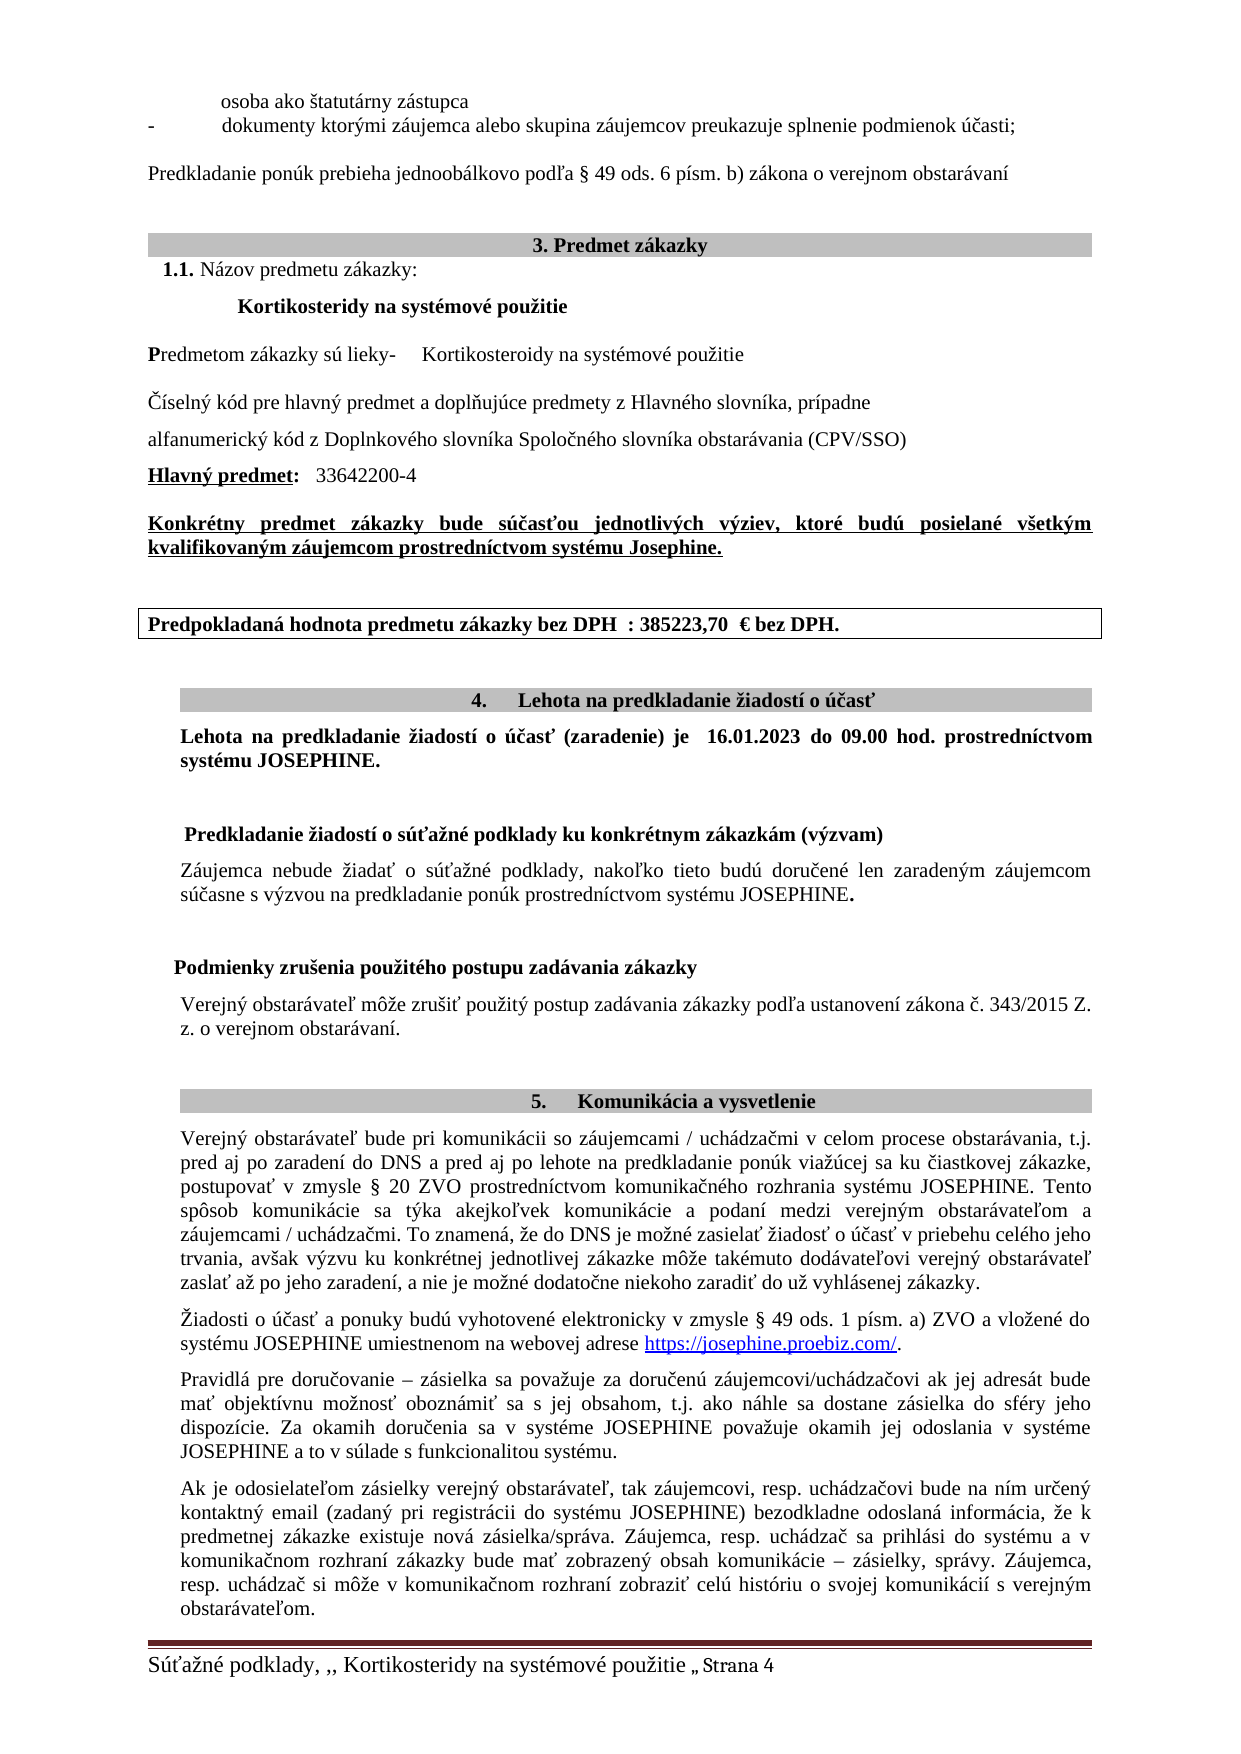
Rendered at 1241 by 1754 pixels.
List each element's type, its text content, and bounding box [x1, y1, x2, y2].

text Konkrétny predmet zákazky bude súčasťou jednotlivých výziev, ktoré budú posielané všetkým kvalifikovaným záujemcom prostredníctvom systému Josephine. [148, 511, 1092, 532]
text Pravidlá pre doručovanie – zásielka sa považuje za doručenú záujemcovi/uchádzačovi ak jej adresát bude mať objektívnu možnosť oboznámiť sa s jej obsahom, t.j. ako náhle sa dostane zásielka do sféry jeho dispozície. Za okamih doručenia sa v systéme JOSEPHINE považuje okamih jej odoslania v systéme JOSEPHINE a to v súlade s funkcionalitou systému. [180, 1367, 1092, 1463]
text Podmienky zrušenia použitého postupu zadávania zákazky [148, 955, 1092, 979]
text 4. Lehota na predkladanie žiadostí o účasť [180, 688, 1092, 712]
text Predpokladaná hodnota predmetu zákazky bez DPH : 385223,70 € bez DPH. [139, 609, 1101, 638]
text Lehota na predkladanie žiadostí o účasť (zaradenie) je 16.01.2023 do 09.00 hod. prostredníctvom systému JOSEPHINE. [180, 724, 1092, 772]
text Predmetom zákazky sú lieky- Kortikosteroidy na systémové použitie [148, 342, 1092, 366]
text 5. Komunikácia a vysvetlenie [180, 1089, 1092, 1113]
text Konkrétny predmet zákazky bude súčasťou jednotlivých výziev, ktoré budú posielané všetkým kvalifikovaným záujemcom prostredníctvom systému Josephine. [148, 533, 1092, 559]
text - dokumenty ktorými záujemca alebo skupina záujemcov preukazuje splnenie podmienok účasti; [148, 113, 1092, 137]
text Verejný obstarávateľ bude pri komunikácii so záujemcami / uchádzačmi v celom procese obstarávania, t.j. pred aj po zaradení do DNS a pred aj po lehote na predkladanie ponúk viažúcej sa ku čiastkovej zákazke, postupovať v zmysle § 20 ZVO prostredníctvom komunikačného rozhrania systému JOSEPHINE. Tento spôsob komunikácie sa týka akejkoľvek komunikácie a podaní medzi verejným obstarávateľom a záujemcami / uchádzačmi. To znamená, že do DNS je možné zasielať žiadosť o účasť v priebehu celého jeho trvania, avšak výzvu ku konkrétnej jednotlivej zákazke môže takémuto dodávateľovi verejný obstarávateľ zaslať až po jeho zaradení, a nie je možné dodatočne niekoho zaradiť do už vyhlásenej zákazky. [180, 1126, 1092, 1294]
text Záujemca nebude žiadať o súťažné podklady, nakoľko tieto budú doručené len zaradeným záujemcom súčasne s výzvou na predkladanie ponúk prostredníctvom systému JOSEPHINE. [180, 858, 1092, 906]
text Predkladanie ponúk prebieha jednoobálkovo podľa § 49 ods. 6 písm. b) zákona o verejnom obstarávaní [148, 161, 1092, 185]
text Predkladanie žiadostí o súťažné podklady ku konkrétnym zákazkám (výzvam) [148, 821, 1092, 846]
text Hlavný predmet: 33642200-4 [148, 463, 1092, 487]
text Kortikosteridy na systémové použitie [148, 294, 1092, 318]
text Žiadosti o účasť a ponuky budú vyhotovené elektronicky v zmysle § 49 ods. 1 písm. a) ZVO a vložené do systému JOSEPHINE umiestnenom na webovej adrese https://josephine.proebiz.com/. [180, 1306, 1092, 1354]
text Číselný kód pre hlavný predmet a doplňujúce predmety z Hlavného slovníka, prípadne [148, 390, 1092, 414]
text Ak je odosielateľom zásielky verejný obstarávateľ, tak záujemcovi, resp. uchádzačovi bude na ním určený kontaktný email (zadaný pri registrácii do systému JOSEPHINE) bezodkladne odoslaná informácia, že k predmetnej zákazke existuje nová zásielka/správa. Záujemca, resp. uchádzač sa prihlási do systému a v komunikačnom rozhraní zákazky bude mať zobrazený obsah komunikácie – zásielky, správy. Záujemca, resp. uchádzač si môže v komunikačnom rozhraní zobraziť celú históriu o svojej komunikácií s verejným obstarávateľom. [180, 1476, 1092, 1620]
text alfanumerický kód z Doplnkového slovníka Spoločného slovníka obstarávania (CPV/SSO) [148, 426, 1092, 451]
list Názov predmetu zákazky: [162, 257, 1092, 281]
subtitle 3. Predmet zákazky [148, 233, 1092, 257]
text Verejný obstarávateľ môže zrušiť použitý postup zadávania zákazky podľa ustanovení zákona č. 343/2015 Z. z. o verejnom obstarávaní. [180, 992, 1092, 1040]
text osoba ako štatutárny zástupca [148, 89, 1092, 113]
